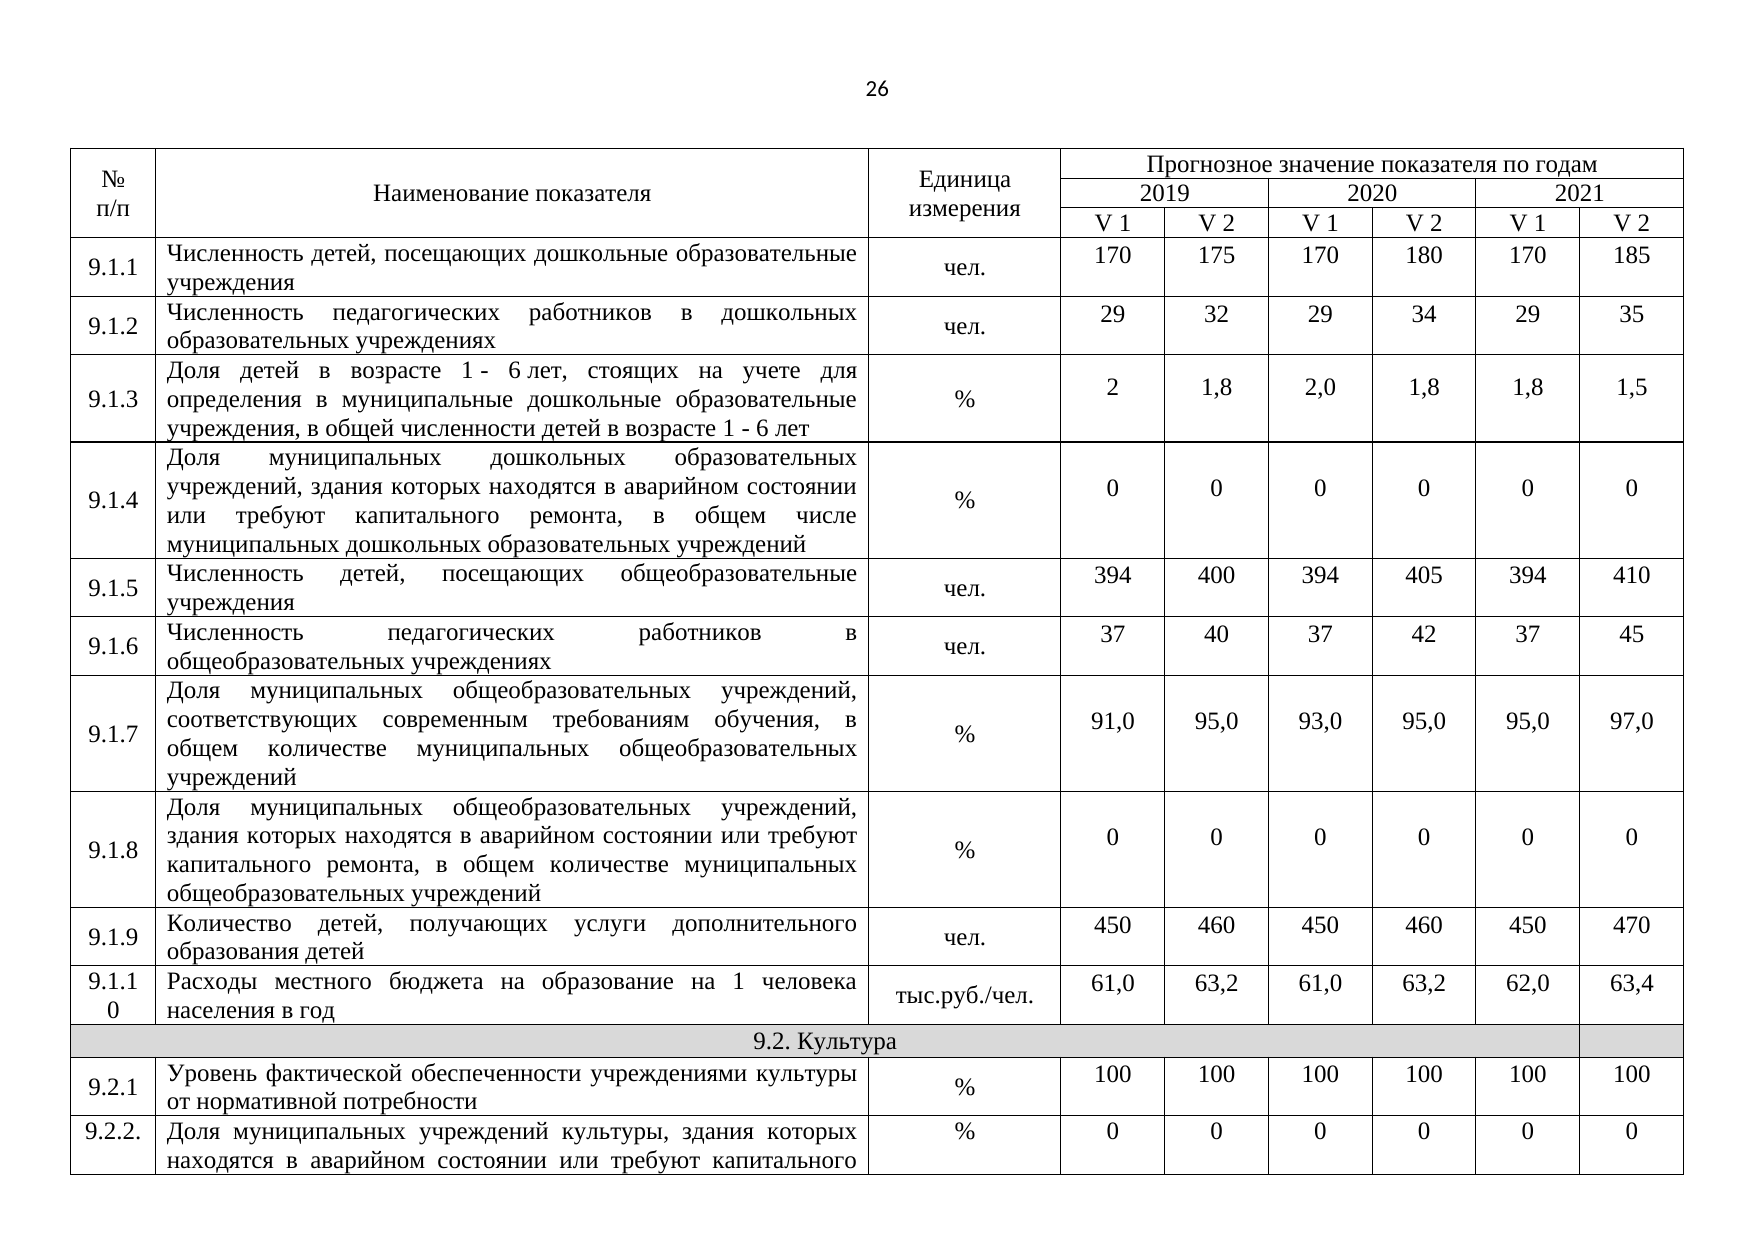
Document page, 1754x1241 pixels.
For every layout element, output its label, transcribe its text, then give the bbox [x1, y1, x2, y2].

table_cell 63,4 [1580, 966, 1683, 1024]
table_cell 95,0 [1476, 676, 1579, 791]
table_cell 170 [1061, 238, 1164, 296]
table_cell Доля муниципальных дошкольных образовательных учреждений, здания которых находятся в аварийном состоянии или требуют капитального ремонта, в общем числе муниципальных дошкольных образовательных учреждений [156, 443, 868, 557]
table_cell 61,0 [1061, 966, 1164, 1024]
table_cell V 2 [1373, 208, 1475, 237]
table_cell 185 [1580, 238, 1683, 296]
table_cell 2021 [1476, 179, 1683, 207]
table_cell Доля муниципальных общеобразовательных учреждений, здания которых находятся в аварийном состоянии или требуют капитального ремонта, в общем количестве муниципальных общеобразовательных учреждений [156, 792, 868, 907]
table_cell 32 [1165, 297, 1268, 354]
table_cell 1,8 [1165, 355, 1268, 441]
table_cell 62,0 [1476, 966, 1579, 1024]
table_cell 42 [1373, 617, 1475, 674]
table_cell [1580, 1025, 1683, 1057]
table_cell 9.1.9 [71, 908, 155, 965]
table_cell 0 [1476, 1116, 1579, 1174]
table_cell 100 [1580, 1058, 1683, 1115]
table_cell 450 [1476, 908, 1579, 965]
table_cell % [869, 443, 1060, 557]
table_cell 40 [1165, 617, 1268, 674]
table_cell 9.1.10 [71, 966, 155, 1024]
table_cell 9.1.2 [71, 297, 155, 354]
table_cell 9.1.1 [71, 238, 155, 296]
table_cell 37 [1476, 617, 1579, 674]
table_header Единица измерения [869, 149, 1060, 237]
table_cell 1,5 [1580, 355, 1683, 441]
table_cell 180 [1373, 238, 1475, 296]
table_cell тыс.руб./чел. [869, 966, 1060, 1024]
table_cell 2019 [1061, 179, 1268, 207]
table_cell Доля муниципальных общеобразовательных учреждений, соответствующих современным требованиям обучения, в общем количестве муниципальных общеобразовательных учреждений [156, 676, 868, 791]
table_cell 29 [1476, 297, 1579, 354]
table_cell чел. [869, 238, 1060, 296]
table_cell 0 [1061, 792, 1164, 907]
table_cell 0 [1165, 443, 1268, 557]
table_cell 170 [1476, 238, 1579, 296]
table_cell 0 [1373, 792, 1475, 907]
table_cell Доля детей в возрасте 1 - 6 лет, стоящих на учете для определения в муниципальные дошкольные образовательные учреждения, в общей численности детей в возрасте 1 - 6 лет [156, 355, 868, 441]
table_cell 460 [1373, 908, 1475, 965]
table_cell чел. [869, 297, 1060, 354]
table_cell чел. [869, 559, 1060, 616]
table_cell 0 [1476, 792, 1579, 907]
table_cell 100 [1269, 1058, 1372, 1115]
table_cell V 1 [1269, 208, 1372, 237]
table_cell 37 [1061, 617, 1164, 674]
table_cell 63,2 [1165, 966, 1268, 1024]
table_cell 0 [1269, 792, 1372, 907]
table_cell чел. [869, 617, 1060, 674]
table_cell 0 [1373, 443, 1475, 557]
table_cell 0 [1580, 1116, 1683, 1174]
table_cell 0 [1165, 792, 1268, 907]
table_cell 100 [1165, 1058, 1268, 1115]
table_cell 9.1.4 [71, 443, 155, 557]
table_header Наименование показателя [156, 149, 868, 237]
table_cell 9.2. Культура [71, 1025, 1579, 1057]
table_header Прогнозное значение показателя по годам [1061, 149, 1683, 177]
table_cell 100 [1373, 1058, 1475, 1115]
table_cell 9.1.7 [71, 676, 155, 791]
table_cell 2,0 [1269, 355, 1372, 441]
table_cell 35 [1580, 297, 1683, 354]
table_cell % [869, 1058, 1060, 1115]
table_cell 45 [1580, 617, 1683, 674]
table_cell V 2 [1165, 208, 1268, 237]
table_cell Численность педагогических работников в общеобразовательных учреждениях [156, 617, 868, 674]
table_cell 394 [1476, 559, 1579, 616]
table_cell 405 [1373, 559, 1475, 616]
table_cell 0 [1580, 792, 1683, 907]
table_cell 9.1.5 [71, 559, 155, 616]
table_cell Численность детей, посещающих дошкольные образовательные учреждения [156, 238, 868, 296]
table_header № п/п [71, 149, 155, 237]
table_cell 95,0 [1165, 676, 1268, 791]
table_cell 0 [1373, 1116, 1475, 1174]
table_cell 2 [1061, 355, 1164, 441]
table_cell Расходы местного бюджета на образование на 1 человека населения в год [156, 966, 868, 1024]
table_cell 93,0 [1269, 676, 1372, 791]
table_cell 34 [1373, 297, 1475, 354]
table_cell 9.1.3 [71, 355, 155, 441]
table_cell 9.2.1 [71, 1058, 155, 1115]
table_cell 9.1.8 [71, 792, 155, 907]
table_cell % [869, 355, 1060, 441]
table_cell V 1 [1476, 208, 1579, 237]
table_cell Численность педагогических работников в дошкольных образовательных учреждениях [156, 297, 868, 354]
table_cell 100 [1476, 1058, 1579, 1115]
table_cell 175 [1165, 238, 1268, 296]
table_cell 450 [1061, 908, 1164, 965]
table_cell % [869, 1116, 1060, 1174]
table_cell 450 [1269, 908, 1372, 965]
table_cell 97,0 [1580, 676, 1683, 791]
table_cell Численность детей, посещающих общеобразовательные учреждения [156, 559, 868, 616]
table_cell 0 [1269, 1116, 1372, 1174]
table_cell 170 [1269, 238, 1372, 296]
table_cell Уровень фактической обеспеченности учреждениями культуры от нормативной потребности [156, 1058, 868, 1115]
table_cell 1,8 [1373, 355, 1475, 441]
table_cell 29 [1061, 297, 1164, 354]
table_cell 470 [1580, 908, 1683, 965]
table_cell 410 [1580, 559, 1683, 616]
table_cell 63,2 [1373, 966, 1475, 1024]
table_cell чел. [869, 908, 1060, 965]
table_cell 37 [1269, 617, 1372, 674]
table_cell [156, 1116, 868, 1174]
table_cell % [869, 676, 1060, 791]
table_cell 100 [1061, 1058, 1164, 1115]
table_cell 394 [1061, 559, 1164, 616]
table_cell 0 [1476, 443, 1579, 557]
table_cell 460 [1165, 908, 1268, 965]
table_cell 0 [1061, 443, 1164, 557]
table_cell 400 [1165, 559, 1268, 616]
table_cell 95,0 [1373, 676, 1475, 791]
table_cell 61,0 [1269, 966, 1372, 1024]
table_cell V 2 [1580, 208, 1683, 237]
table_cell 0 [1580, 443, 1683, 557]
table_cell 0 [1269, 443, 1372, 557]
table_cell % [869, 792, 1060, 907]
table_cell 1,8 [1476, 355, 1579, 441]
table_cell 394 [1269, 559, 1372, 616]
table_cell 0 [1165, 1116, 1268, 1174]
table_cell Количество детей, получающих услуги дополнительного образования детей [156, 908, 868, 965]
table_cell 2020 [1269, 179, 1475, 207]
table_cell 91,0 [1061, 676, 1164, 791]
table_cell 29 [1269, 297, 1372, 354]
table_cell 9.1.6 [71, 617, 155, 674]
table_cell 0 [1061, 1116, 1164, 1174]
table_cell V 1 [1061, 208, 1164, 237]
table_cell 9.2.2. [71, 1116, 155, 1174]
